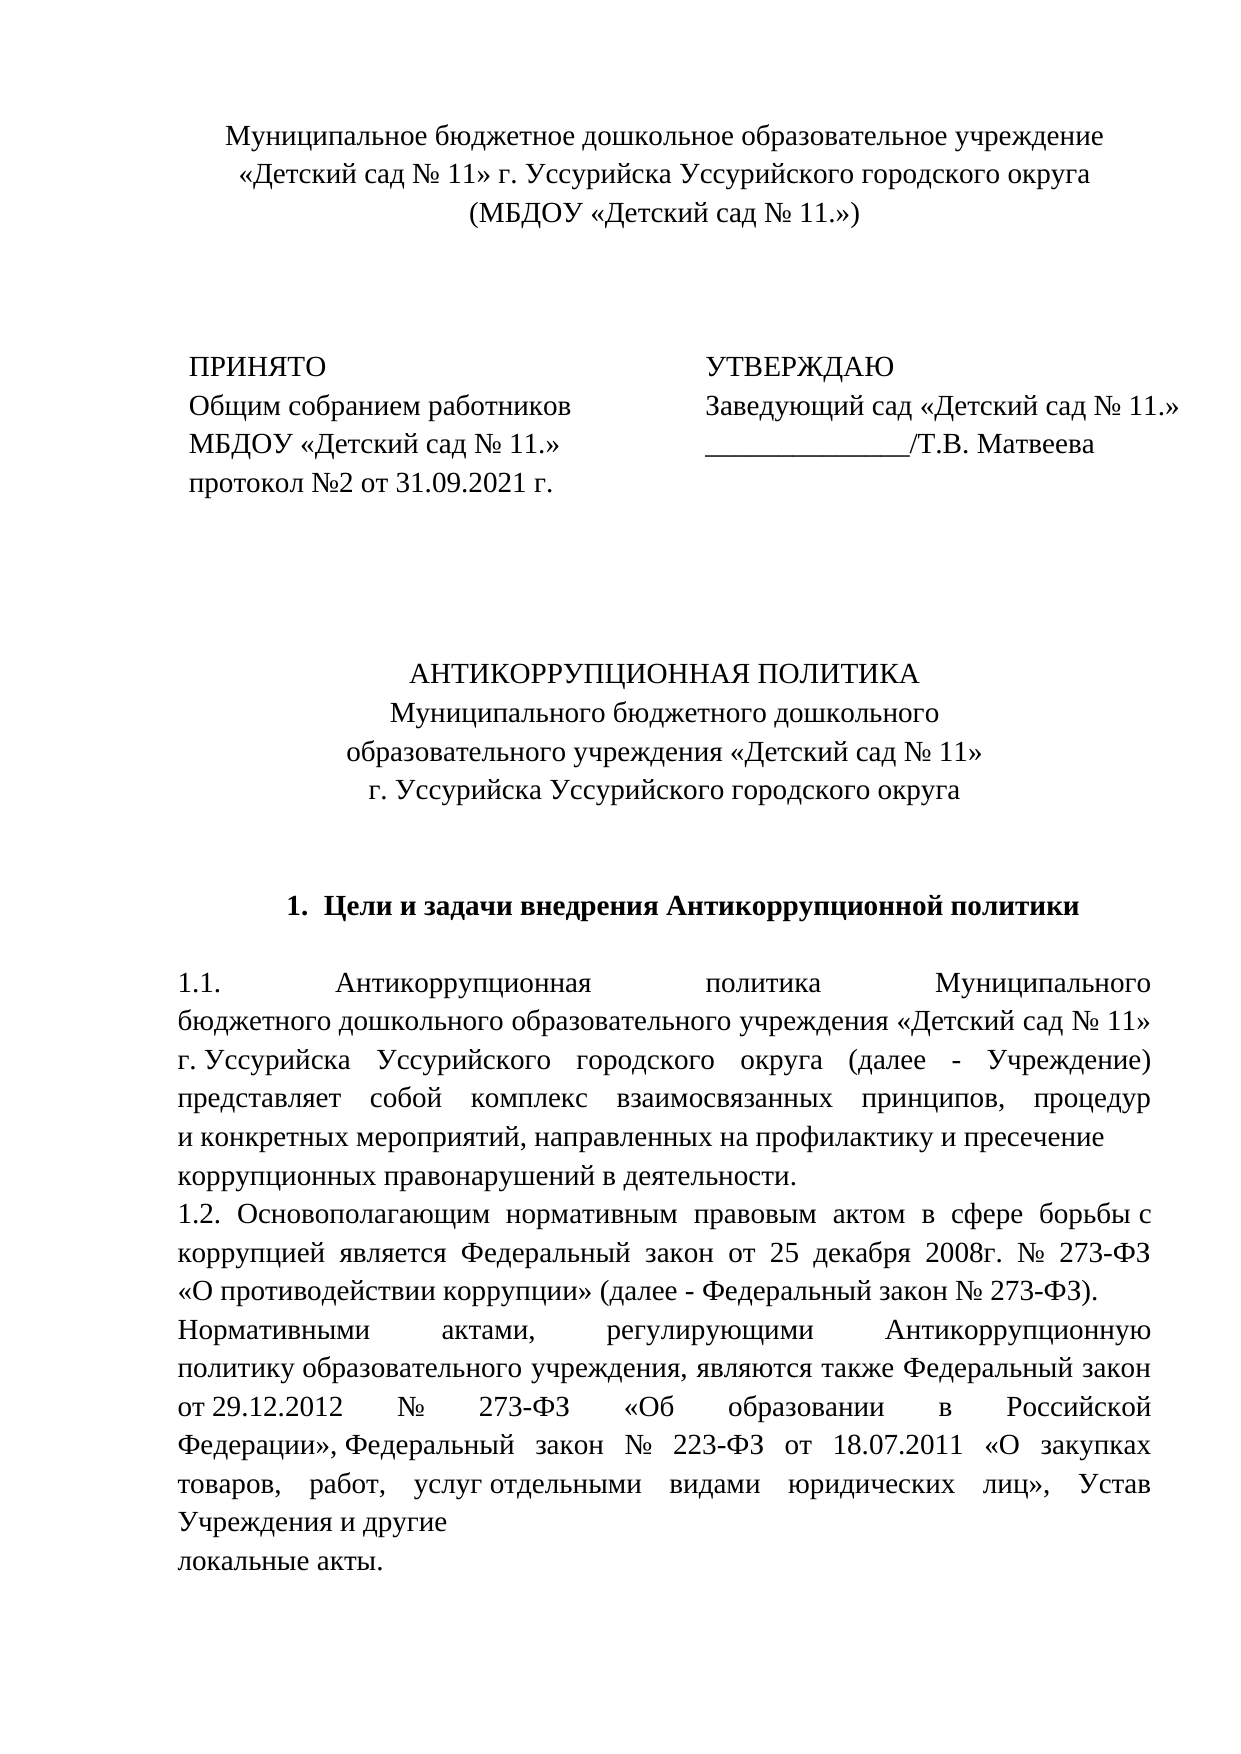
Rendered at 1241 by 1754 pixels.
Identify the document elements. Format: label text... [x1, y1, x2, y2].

text коррупционных правонарушений в деятельности. [177, 1158, 1152, 1191]
text образовательного учреждения «Детский сад № 11» [177, 734, 1152, 767]
text Муниципального бюджетного дошкольного [177, 695, 1152, 729]
table_header ПРИНЯТО Общим собранием работников МБДОУ «Детский сад № 11.» протокол №2 от 31.09.2021 г. [177, 349, 694, 502]
text локальные акты. [177, 1543, 1152, 1577]
text 1.2. Основополагающим нормативным правовым актом в сфере борьбы с коррупцией является Федеральный закон от 25 декабря 2008г. № 273-ФЗ «О противодействии коррупции» (далее - Федеральный закон № 273-ФЗ). [177, 1196, 1152, 1307]
list Цели и задачи внедрения Антикоррупционной политики [215, 888, 1152, 921]
table_header УТВЕРЖДАЮ Заведующий сад «Детский сад № 11.» ______________/Т.В. Матвеева [694, 349, 1210, 502]
text «Детский сад № 11» г. Уссурийска Уссурийского городского округа [177, 157, 1152, 190]
text Нормативными актами, регулирующими Антикоррупционную политику образовательного учреждения, являются также Федеральный закон от 29.12.2012 № 273-ФЗ «Об образовании в Российской Федерации», Федеральный закон № 223-ФЗ от 18.07.2011 «О закупках товаров, работ, услуг отдельными видами юридических лиц», Устав Учреждения и другие [177, 1312, 1152, 1538]
text 1.1. Антикоррупционная политика Муниципального бюджетного дошкольного образовательного учреждения «Детский сад № 11» г. Уссурийска Уссурийского городского округа (далее - Учреждение) представляет собой комплекс взаимосвязанных принципов, процедур и конкретных мероприятий, направленных на профилактику и пресечение [177, 965, 1152, 1153]
text АНТИКОРРУПЦИОННАЯ ПОЛИТИКА [177, 657, 1152, 690]
text (МБДОУ «Детский сад № 11.») [177, 195, 1152, 229]
text г. Уссурийска Уссурийского городского округа [177, 772, 1152, 806]
text Муниципальное бюджетное дошкольное образовательное учреждение [177, 118, 1152, 152]
